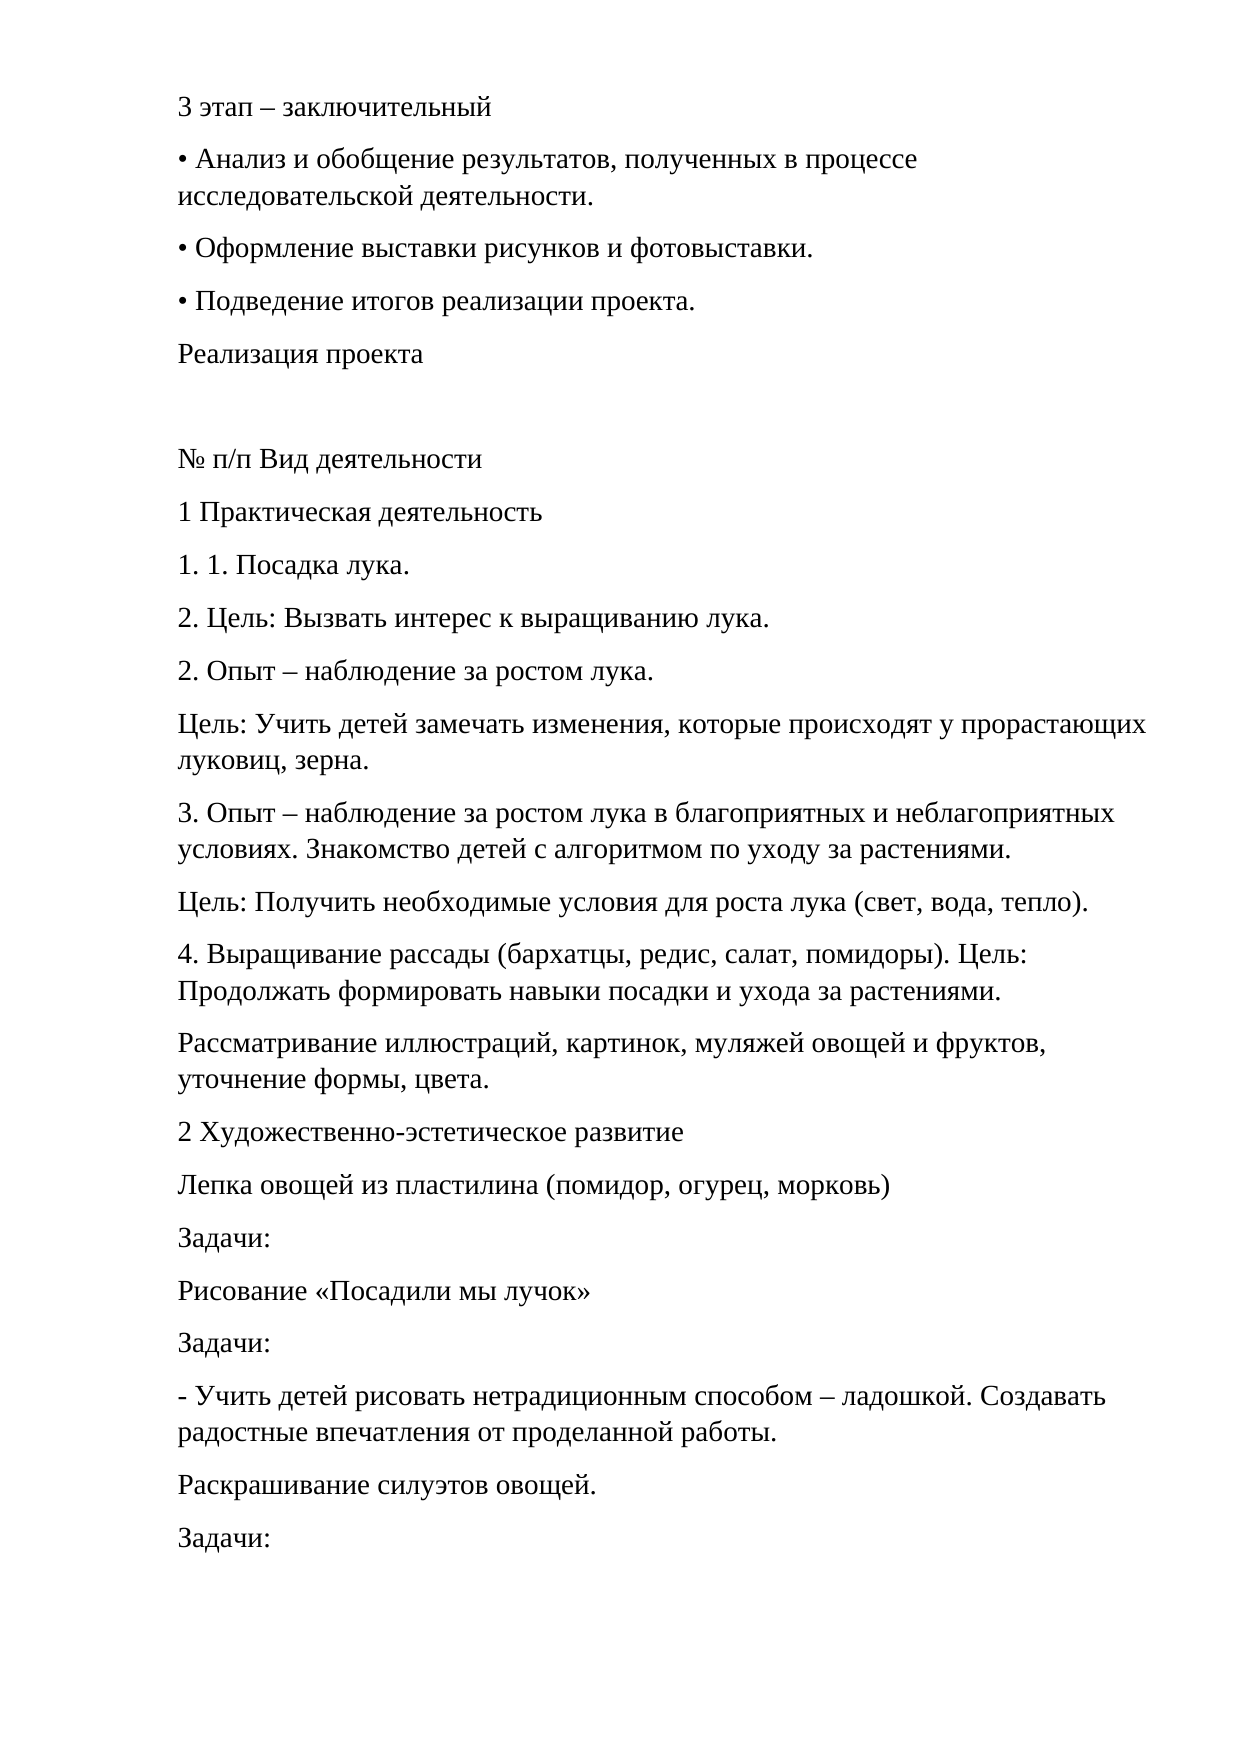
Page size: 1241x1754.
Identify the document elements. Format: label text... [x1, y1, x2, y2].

text - Учить детей рисовать нетрадиционным способом – ладошкой. Создавать радостные впечатления от проделанной работы. [177, 1378, 1152, 1448]
text Рассматривание иллюстраций, картинок, муляжей овощей и фруктов, уточнение формы, цвета. [177, 1025, 1152, 1095]
text • Подведение итогов реализации проекта. [177, 283, 1152, 317]
text Цель: Получить необходимые условия для роста лука (свет, вода, тепло). [177, 884, 1152, 917]
text • Оформление выставки рисунков и фотовыставки. [177, 230, 1152, 264]
text Лепка овощей из пластилина (помидор, огурец, морковь) [177, 1167, 1152, 1201]
text Задачи: [177, 1220, 1152, 1253]
text Реализация проекта [177, 336, 1152, 369]
text 1 Практическая деятельность [177, 494, 1152, 528]
text Задачи: [177, 1520, 1152, 1554]
text 2. Опыт – наблюдение за ростом лука. [177, 653, 1152, 686]
text 3 этап – заключительный [177, 89, 1152, 122]
text 3. Опыт – наблюдение за ростом лука в благоприятных и неблагоприятных условиях. Знакомство детей с алгоритмом по уходу за растениями. [177, 795, 1152, 864]
text • Анализ и обобщение результатов, полученных в процессе исследовательской деятельности. [177, 141, 1152, 211]
text 2. Цель: Вызвать интерес к выращиванию лука. [177, 600, 1152, 634]
text Задачи: [177, 1326, 1152, 1359]
text 1. 1. Посадка лука. [177, 547, 1152, 581]
text 2 Художественно-эстетическое развитие [177, 1114, 1152, 1148]
text Цель: Учить детей замечать изменения, которые происходят у прорастающих луковиц, зерна. [177, 706, 1152, 775]
text 4. Выращивание рассады (бархатцы, редис, салат, помидоры). Цель: Продолжать формировать навыки посадки и ухода за растениями. [177, 936, 1152, 1006]
text № п/п Вид деятельности [177, 442, 1152, 475]
text Рисование «Посадили мы лучок» [177, 1273, 1152, 1306]
text Раскрашивание силуэтов овощей. [177, 1467, 1152, 1501]
